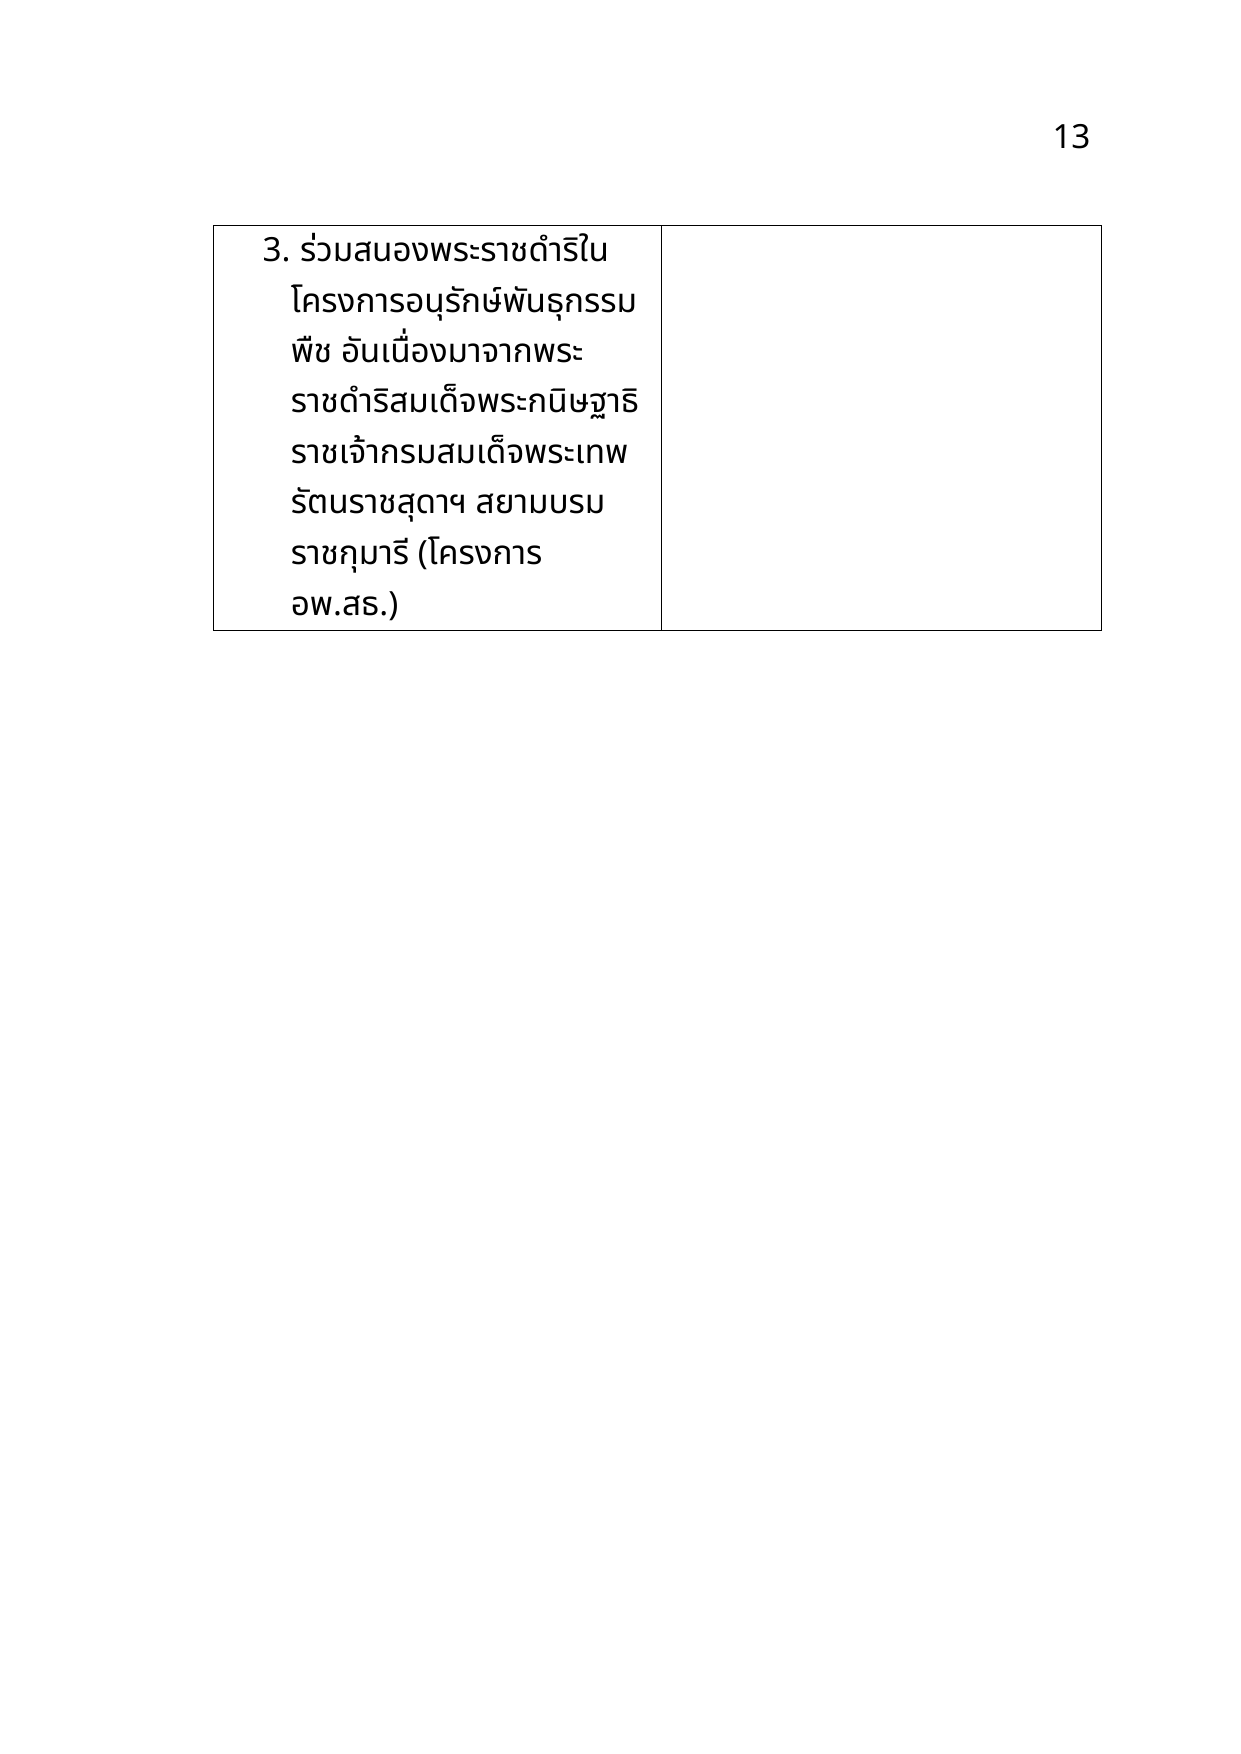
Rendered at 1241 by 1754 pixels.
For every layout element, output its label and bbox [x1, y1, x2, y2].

table_cell [214, 226, 661, 630]
table_cell [662, 226, 1101, 630]
